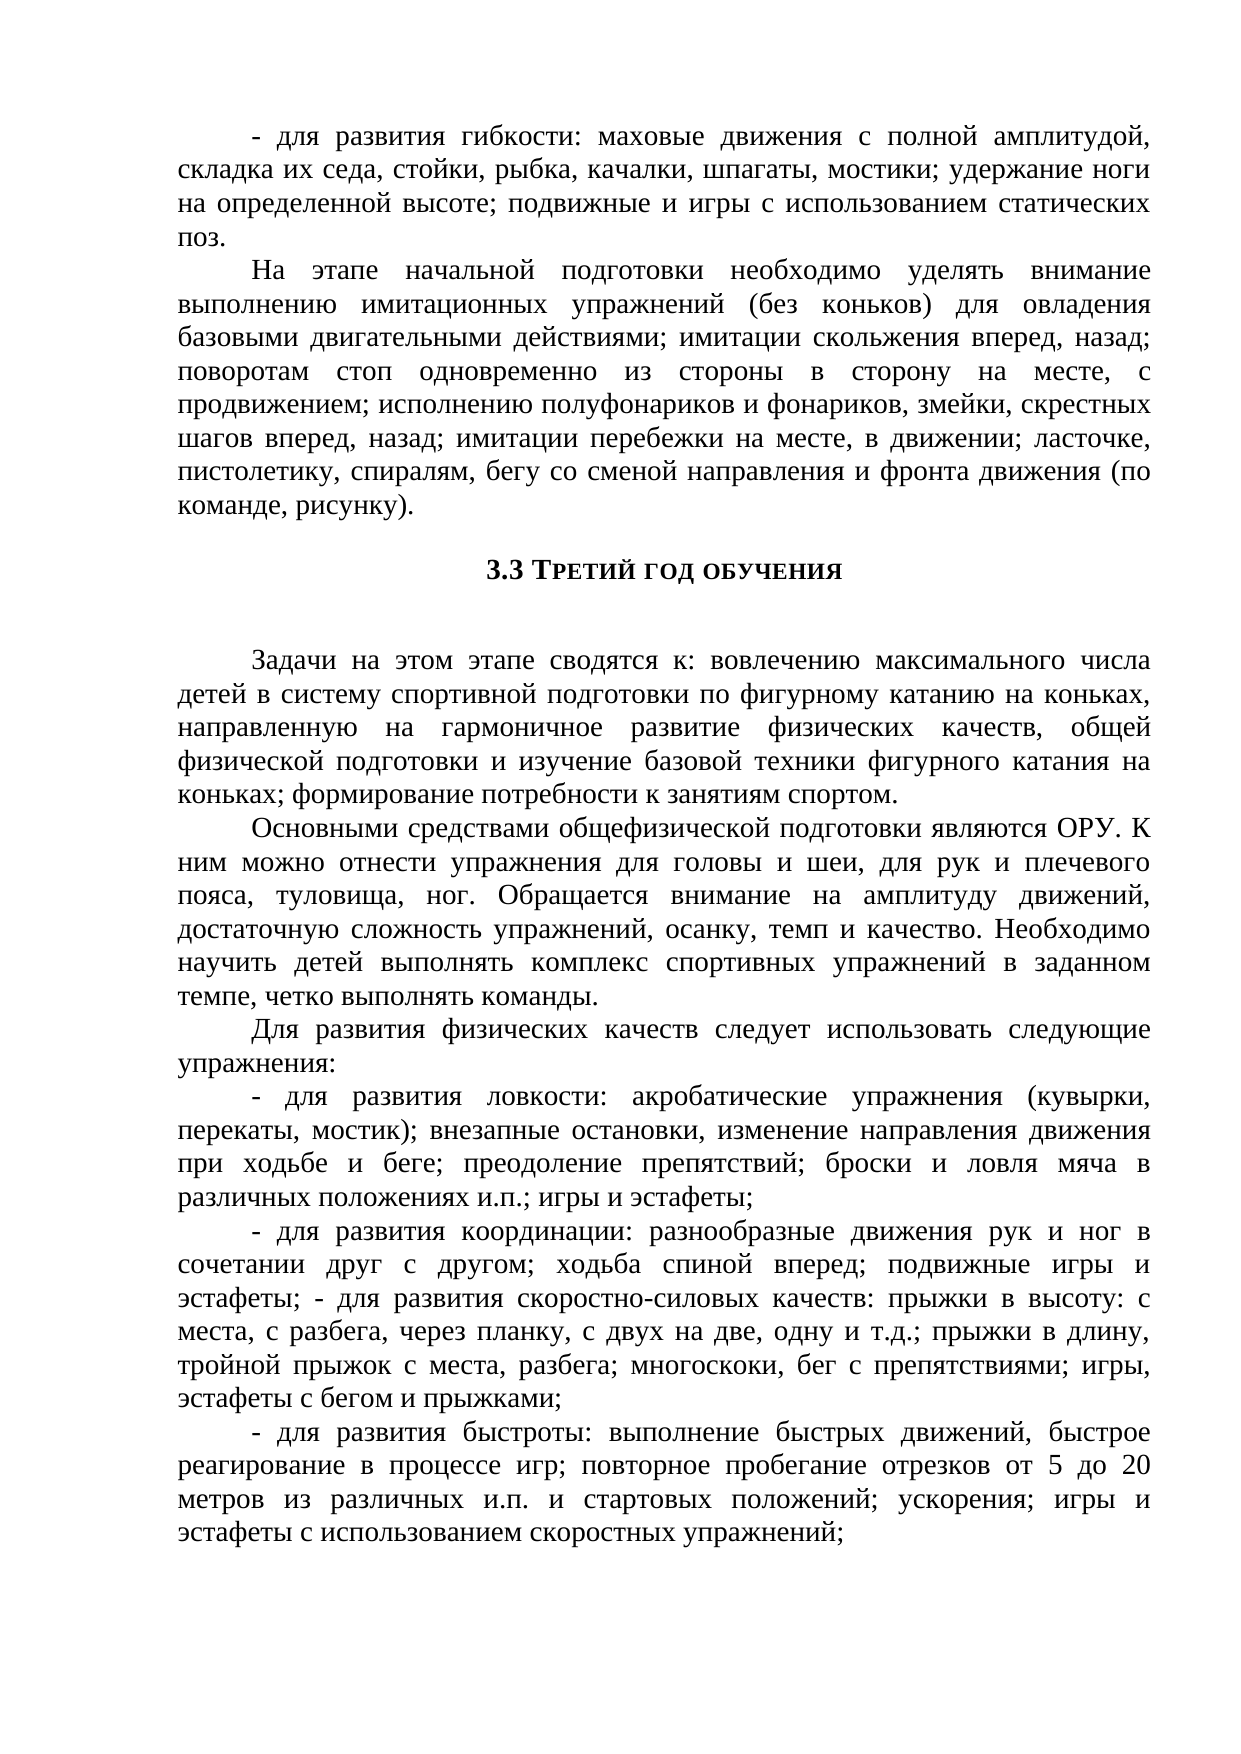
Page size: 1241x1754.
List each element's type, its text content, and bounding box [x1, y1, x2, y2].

text - для развития гибкости: маховые движения с полной амплитудой, складка их седа, стойки, рыбка, качалки, шпагаты, мостики; удержание ноги на определенной высоте; подвижные и игры с использованием статических поз. [177, 118, 1152, 252]
text Задачи на этом этапе сводятся к: вовлечению максимального числа детей в систему спортивной подготовки по фигурному катанию на коньках, направленную на гармоничное развитие физических качеств, общей физической подготовки и изучение базовой техники фигурного катания на коньках; формирование потребности к занятиям спортом. [177, 642, 1152, 810]
text - для развития быстроты: выполнение быстрых движений, быстрое реагирование в процессе игр; повторное пробегание отрезков от 5 до 20 метров из различных и.п. и стартовых положений; ускорения; игры и эстафеты с использованием скоростных упражнений; [177, 1414, 1152, 1548]
subtitle 3.3 Третий год обучения [177, 552, 1152, 632]
text Для развития физических качеств следует использовать следующие упражнения: [177, 1011, 1152, 1078]
text Основными средствами общефизической подготовки являются ОРУ. К ним можно отнести упражнения для головы и шеи, для рук и плечевого пояса, туловища, ног. Обращается внимание на амплитуду движений, достаточную сложность упражнений, осанку, темп и качество. Необходимо научить детей выполнять комплекс спортивных упражнений в заданном темпе, четко выполнять команды. [177, 810, 1152, 1011]
text - для развития координации: разнообразные движения рук и ног в сочетании друг с другом; ходьба спиной вперед; подвижные игры и эстафеты; - для развития скоростно-силовых качеств: прыжки в высоту: с места, с разбега, через планку, с двух на две, одну и т.д.; прыжки в длину, тройной прыжок с места, разбега; многоскоки, бег с препятствиями; игры, эстафеты с бегом и прыжками; [177, 1213, 1152, 1414]
text - для развития ловкости: акробатические упражнения (кувырки, перекаты, мостик); внезапные остановки, изменение направления движения при ходьбе и беге; преодоление препятствий; броски и ловля мяча в различных положениях и.п.; игры и эстафеты; [177, 1078, 1152, 1213]
text На этапе начальной подготовки необходимо уделять внимание выполнению имитационных упражнений (без коньков) для овладения базовыми двигательными действиями; имитации скольжения вперед, назад; поворотам стоп одновременно из стороны в сторону на месте, с продвижением; исполнению полуфонариков и фонариков, змейки, скрестных шагов вперед, назад; имитации перебежки на месте, в движении; ласточке, пистолетику, спиралям, бегу со сменой направления и фронта движения (по команде, рисунку). [177, 252, 1152, 521]
